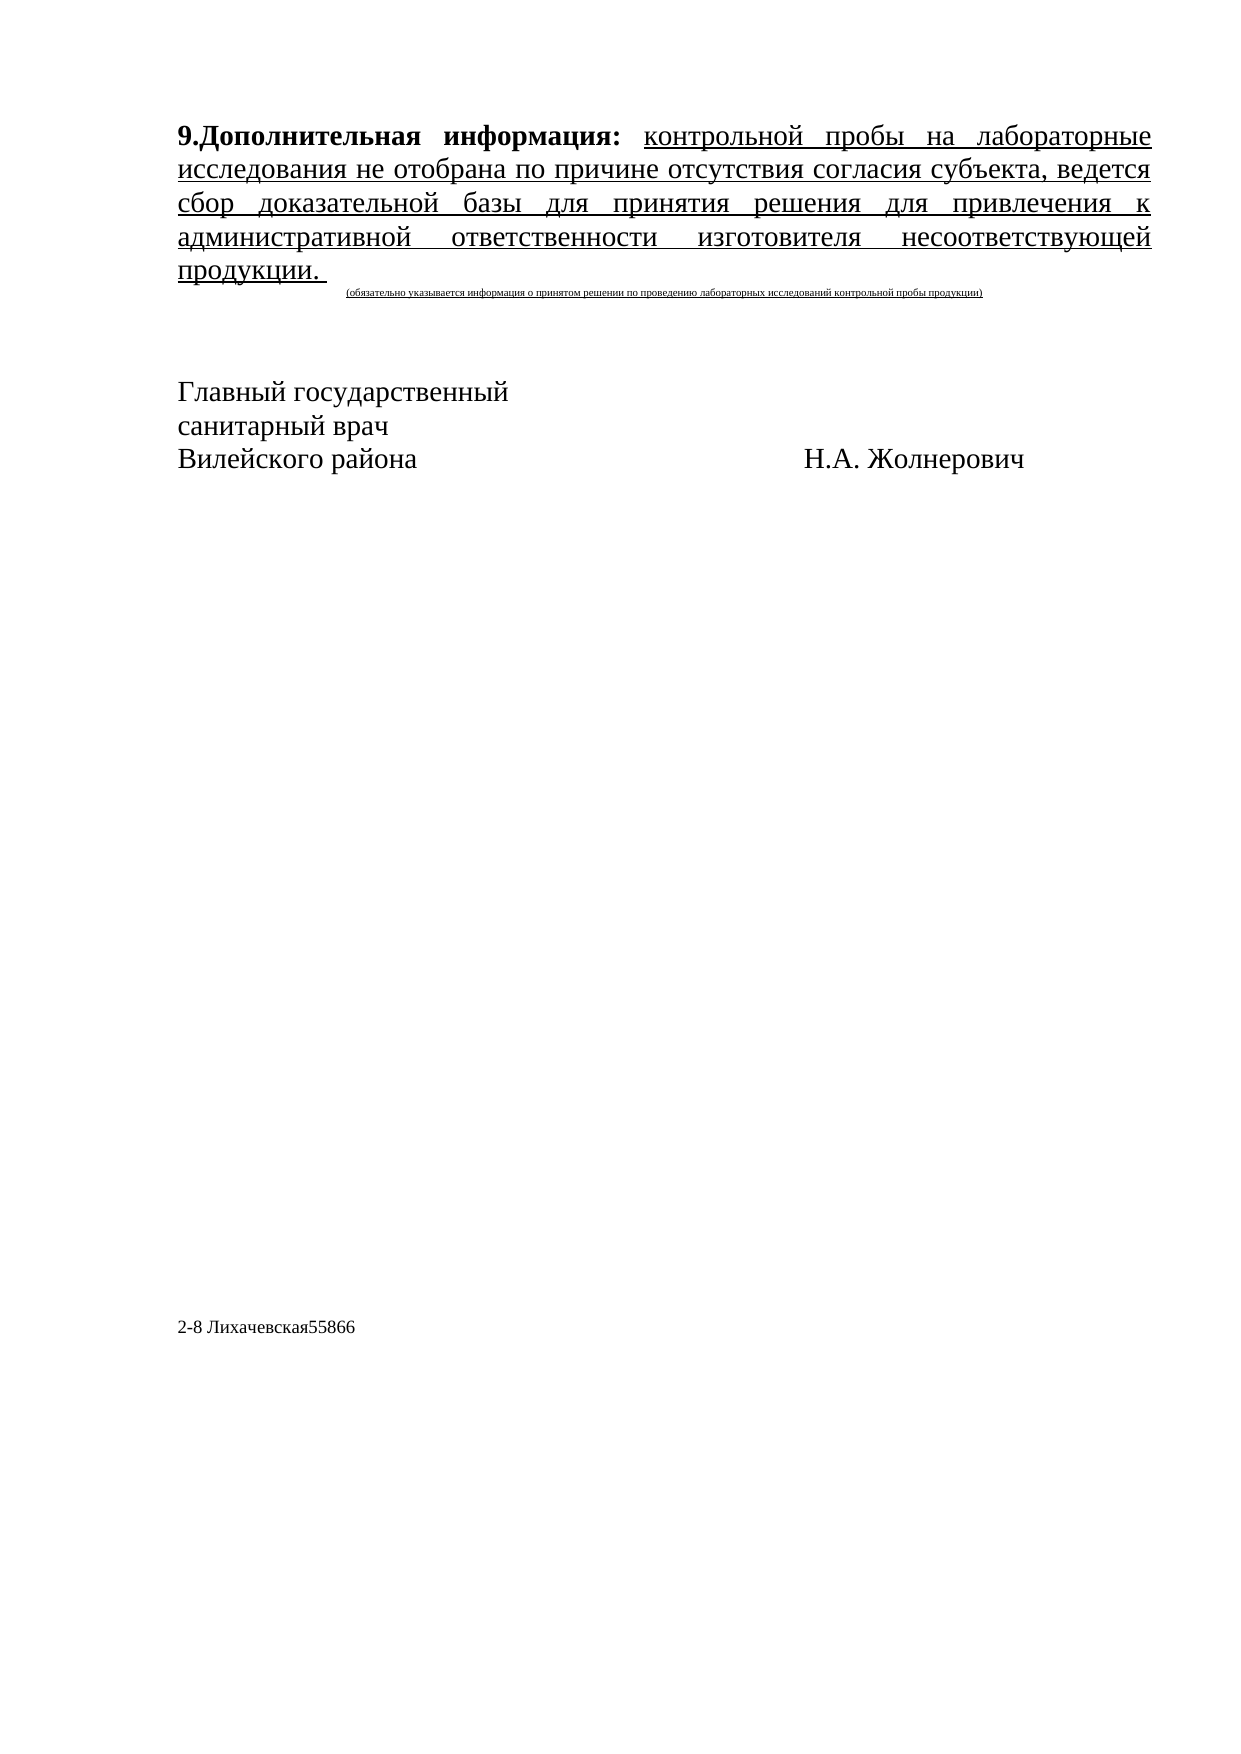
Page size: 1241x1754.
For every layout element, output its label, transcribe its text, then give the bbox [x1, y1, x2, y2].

text Вилейского района Н.А. Жолнерович [177, 442, 1152, 475]
text санитарный врач [177, 408, 1152, 442]
text Главный государственный [177, 374, 1152, 408]
text 2-8 Лихачевская55866 [177, 1316, 1152, 1338]
text 9.Дополнительная информация: контрольной пробы на лабораторные исследования не отобрана по причине отсутствия согласия субъекта, ведется сбор доказательной базы для принятия решения для привлечения к административной ответственности изготовителя несоответствующей продукции. [177, 249, 1152, 286]
text (обязательно указывается информация о принятом решении по проведению лабораторных исследований контрольной пробы продукции) [177, 286, 1152, 307]
text 9.Дополнительная информация: контрольной пробы на лабораторные исследования не отобрана по причине отсутствия согласия субъекта, ведется сбор доказательной базы для принятия решения для привлечения к административной ответственности изготовителя несоответствующей продукции. [177, 118, 1152, 248]
